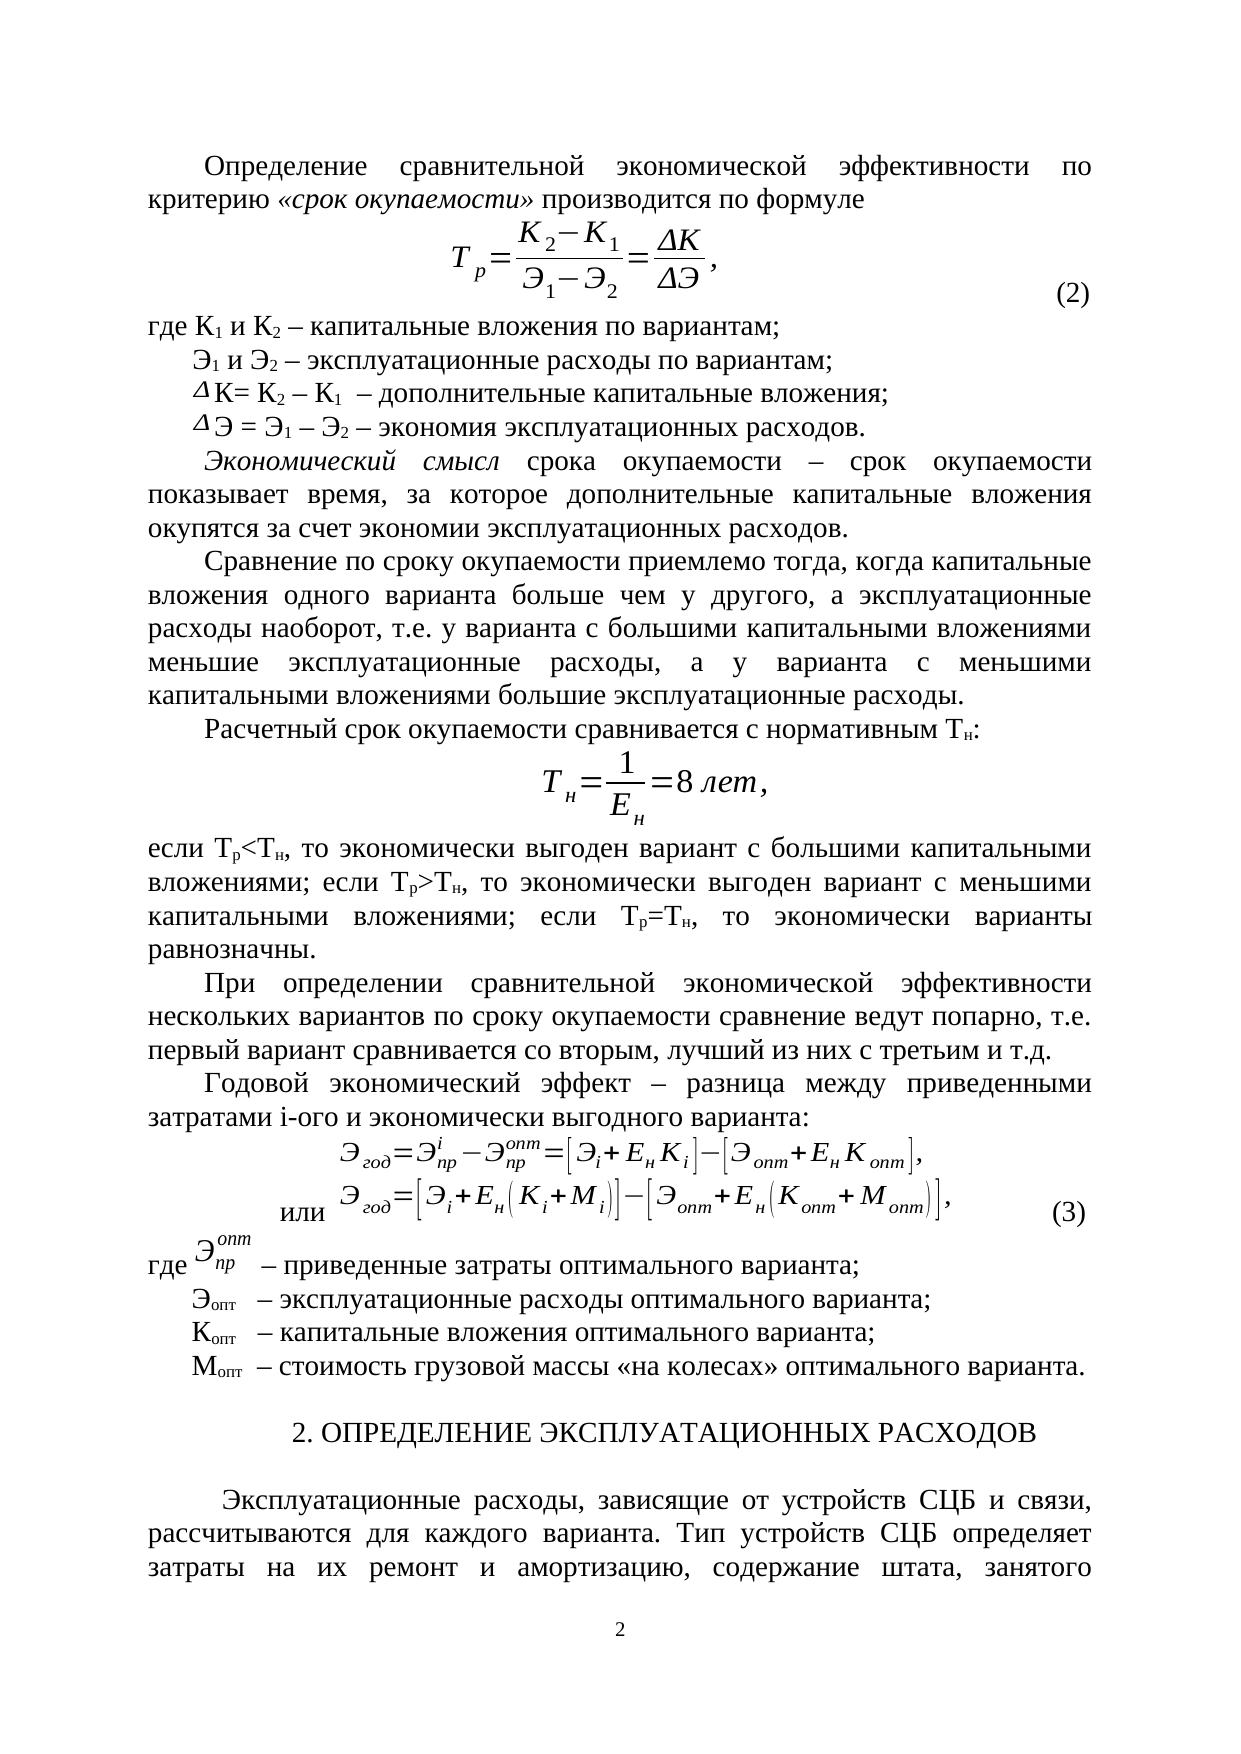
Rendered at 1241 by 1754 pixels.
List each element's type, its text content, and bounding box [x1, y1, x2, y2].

text К= К2 – К1 – дополнительные капитальные вложения; [192, 376, 1092, 409]
text Мопт – стоимость грузовой массы «на колесах» оптимального варианта. [148, 1348, 1092, 1381]
text Эопт – эксплуатационные расходы оптимального варианта; [148, 1281, 1092, 1314]
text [148, 1482, 1092, 1583]
text где К1 и К2 – капитальные вложения по вариантам; [148, 308, 1092, 342]
text (2) [148, 215, 1092, 308]
text При определении сравнительной экономической эффективности нескольких вариантов по сроку окупаемости сравнение ведут попарно, т.е. первый вариант сравнивается со вторым, лучший из них с третьим и т.д. [148, 965, 1092, 1065]
text 2. определение эксплуатационных расходов [148, 1415, 1092, 1448]
text или (3) [148, 1132, 1092, 1228]
text Определение сравнительной экономической эффективности по критерию «срок окупаемости» производится по формуле [148, 148, 1092, 215]
text Экономический смысл срока окупаемости – срок окупаемости показывает время, за которое дополнительные капитальные вложения окупятся за счет экономии эксплуатационных расходов. [148, 443, 1092, 543]
text Годовой экономический эффект – разница между приведенными затратами i-ого и экономически выгодного варианта: [148, 1065, 1092, 1132]
text если Тр<Тн, то экономически выгоден вариант с большими капитальными вложениями; если Тр>Тн, то экономически выгоден вариант с меньшими капитальными вложениями; если Тр=Тн, то экономически варианты равнозначны. [148, 831, 1092, 965]
text Сравнение по сроку окупаемости приемлемо тогда, когда капитальные вложения одного варианта больше чем у другого, а эксплуатационные расходы наоборот, т.е. у варианта с большими капитальными вложениями меньшие эксплуатационные расходы, а у варианта с меньшими капитальными вложениями большие эксплуатационные расходы. [148, 543, 1092, 711]
text Расчетный срок окупаемости сравнивается с нормативным Тн: [148, 711, 1092, 744]
text где – приведенные затраты оптимального варианта; [148, 1228, 1092, 1281]
text Э1 и Э2 – эксплуатационные расходы по вариантам; [192, 342, 1092, 376]
text Копт – капитальные вложения оптимального варианта; [148, 1314, 1092, 1348]
text Э = Э1 – Э2 – экономия эксплуатационных расходов. [192, 409, 1092, 443]
